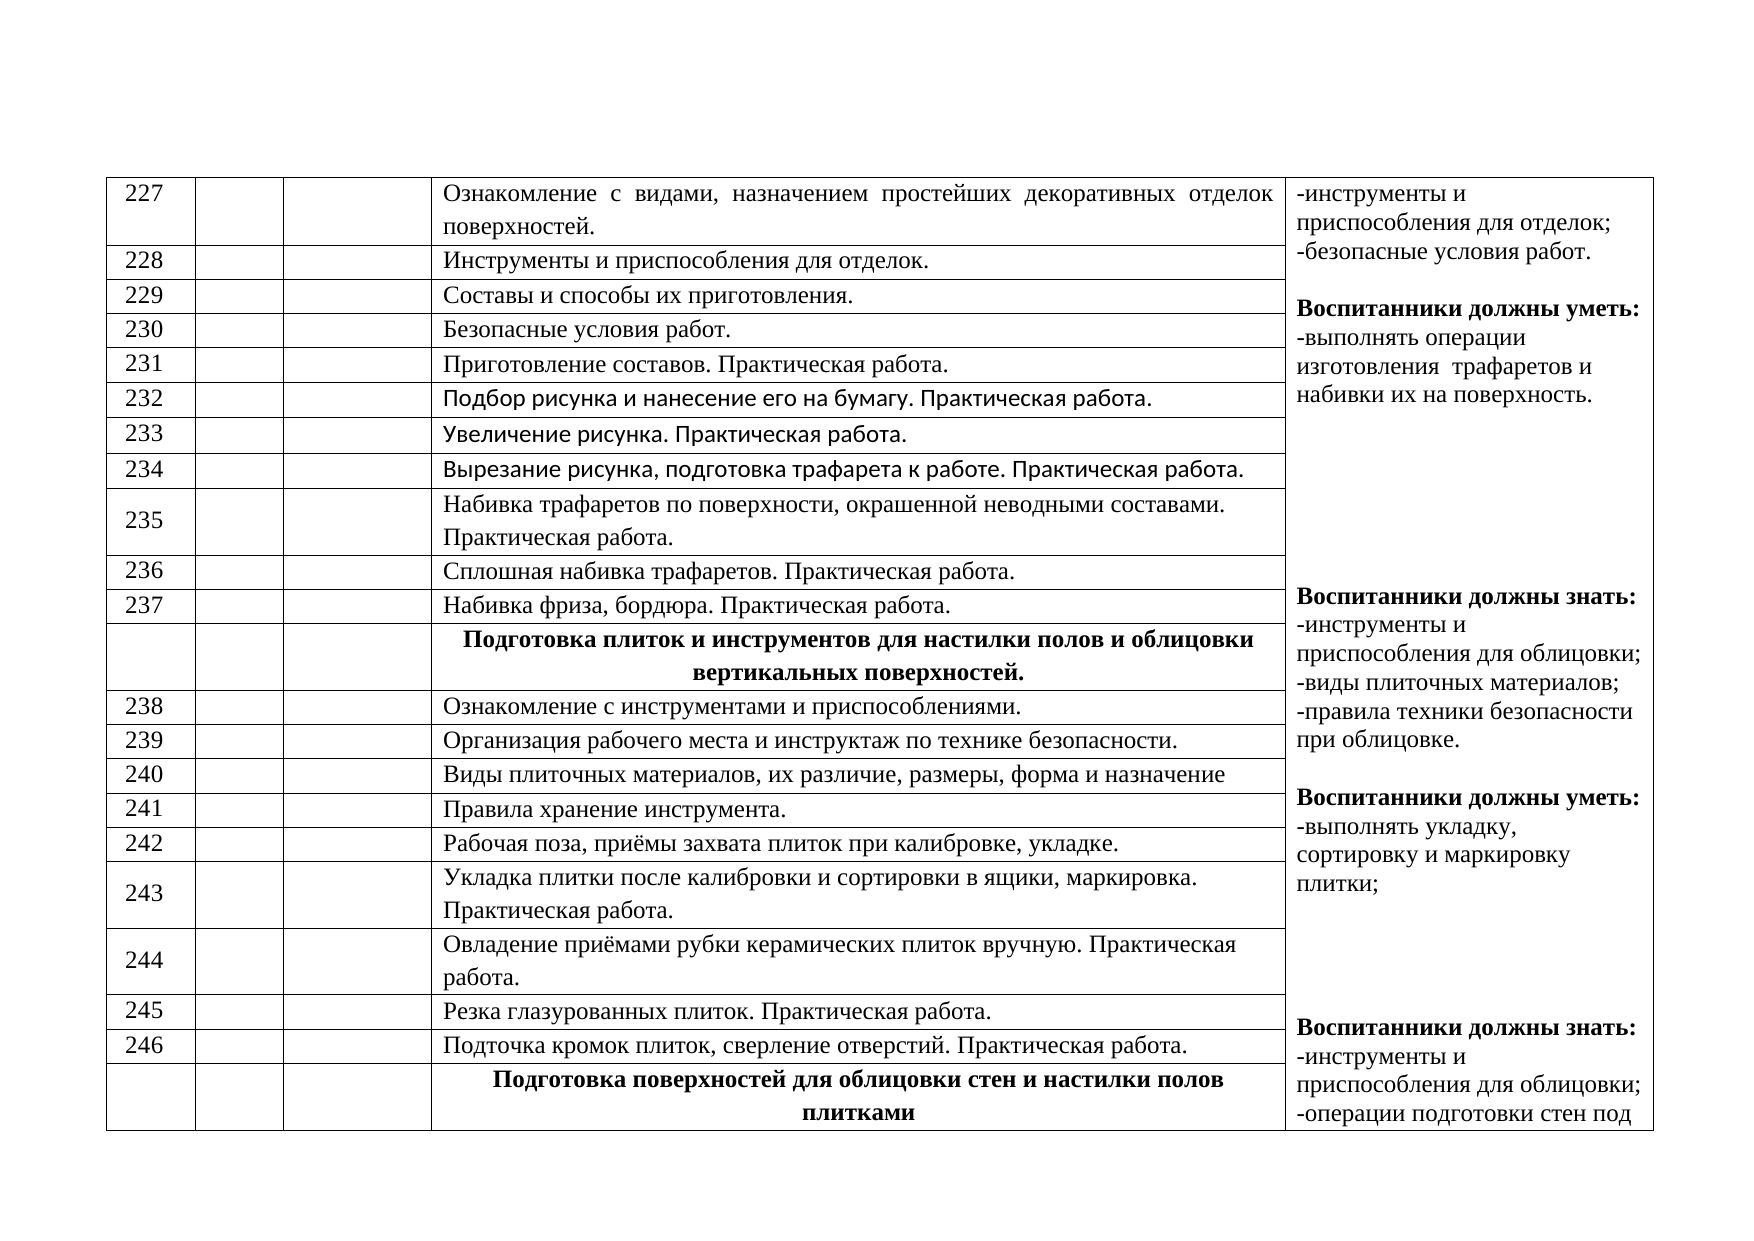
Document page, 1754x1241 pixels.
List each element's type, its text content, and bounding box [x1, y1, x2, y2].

table_cell [196, 759, 283, 792]
table_cell [284, 794, 431, 827]
table_cell 240 [107, 759, 195, 792]
table_cell [196, 556, 283, 589]
table_cell [196, 348, 283, 382]
table_cell 232 [107, 383, 195, 417]
table_cell [196, 280, 283, 313]
table_cell Правила хранение инструмента. [432, 794, 1285, 827]
table_cell 227 [107, 178, 195, 244]
table_cell [284, 1030, 431, 1063]
table_cell Набивка фриза, бордюра. Практическая работа. [432, 590, 1285, 623]
table_cell [284, 590, 431, 623]
table_cell [284, 556, 431, 589]
table_cell [284, 995, 431, 1029]
table_cell [284, 178, 431, 244]
table_cell 229 [107, 280, 195, 313]
table_cell 228 [107, 246, 195, 279]
table_cell [196, 454, 283, 488]
table_cell Организация рабочего места и инструктаж по технике безопасности. [432, 725, 1285, 758]
table_cell 244 [107, 929, 195, 994]
table_cell [196, 246, 283, 279]
table_cell Сплошная набивка трафаретов. Практическая работа. [432, 556, 1285, 589]
table_cell [196, 314, 283, 347]
table_cell [196, 624, 283, 690]
table_cell [196, 828, 283, 861]
table_cell [196, 383, 283, 417]
table_cell [107, 624, 195, 690]
table_cell 235 [107, 489, 195, 554]
table_cell Подготовка поверхностей для облицовки стен и настилки полов плитками [432, 1064, 1285, 1129]
table_cell 231 [107, 348, 195, 382]
table_cell [284, 725, 431, 758]
table_cell 238 [107, 691, 195, 724]
table_cell 233 [107, 418, 195, 452]
table_cell [196, 178, 283, 244]
table_cell [284, 348, 431, 382]
table_cell [284, 489, 431, 554]
table_cell [284, 862, 431, 928]
table_cell [284, 1064, 431, 1129]
table_cell [196, 862, 283, 928]
table_cell Приготовление составов. Практическая работа. [432, 348, 1285, 382]
table_cell [284, 624, 431, 690]
table_cell Рабочая поза, приёмы захвата плиток при калибровке, укладке. [432, 828, 1285, 861]
table_cell [196, 1030, 283, 1063]
table_cell Подготовка плиток и инструментов для настилки полов и облицовки вертикальных поверхностей. [432, 624, 1285, 690]
table_cell [196, 794, 283, 827]
table_cell [284, 418, 431, 452]
table_cell [196, 418, 283, 452]
table_cell [196, 590, 283, 623]
table_cell Виды плиточных материалов, их различие, размеры, форма и назначение [432, 759, 1285, 792]
table_cell 241 [107, 794, 195, 827]
table_cell 230 [107, 314, 195, 347]
table_cell [284, 454, 431, 488]
table_cell [107, 1064, 195, 1129]
table_cell [196, 1064, 283, 1129]
table_cell [284, 383, 431, 417]
table_cell Ознакомление с инструментами и приспособлениями. [432, 691, 1285, 724]
table_cell Ознакомление с видами, назначением простейших декоративных отделок поверхностей. [432, 178, 1285, 244]
table_cell [196, 929, 283, 994]
table_cell [284, 759, 431, 792]
table_cell [284, 691, 431, 724]
table_cell Безопасные условия работ. [432, 314, 1285, 347]
table_cell 243 [107, 862, 195, 928]
table_cell [284, 246, 431, 279]
table_cell [196, 995, 283, 1029]
table_cell 239 [107, 725, 195, 758]
table_cell 234 [107, 454, 195, 488]
table_cell Укладка плитки после калибровки и сортировки в ящики, маркировка. Практическая работа. [432, 862, 1285, 928]
table_cell [284, 280, 431, 313]
table_cell Составы и способы их приготовления. [432, 280, 1285, 313]
table_cell Овладение приёмами рубки керамических плиток вручную. Практическая работа. [432, 929, 1285, 994]
table_cell 236 [107, 556, 195, 589]
table_cell Резка глазурованных плиток. Практическая работа. [432, 995, 1285, 1029]
table_cell 242 [107, 828, 195, 861]
table_cell 246 [107, 1030, 195, 1063]
table_cell [196, 489, 283, 554]
table_cell [284, 929, 431, 994]
table_cell Инструменты и приспособления для отделок. [432, 246, 1285, 279]
table_cell [196, 725, 283, 758]
table_cell [284, 314, 431, 347]
table_cell Увеличение рисунка. Практическая работа. [432, 418, 1285, 452]
table_cell [196, 691, 283, 724]
table_cell Подточка кромок плиток, сверление отверстий. Практическая работа. [432, 1030, 1285, 1063]
table_cell [284, 828, 431, 861]
table_cell Вырезание рисунка, подготовка трафарета к работе. Практическая работа. [432, 454, 1285, 488]
table_cell Подбор рисунка и нанесение его на бумагу. Практическая работа. [432, 383, 1285, 417]
table_cell 237 [107, 590, 195, 623]
table_cell Набивка трафаретов по поверхности, окрашенной неводными составами. Практическая работа. [432, 489, 1285, 554]
table_cell 245 [107, 995, 195, 1029]
